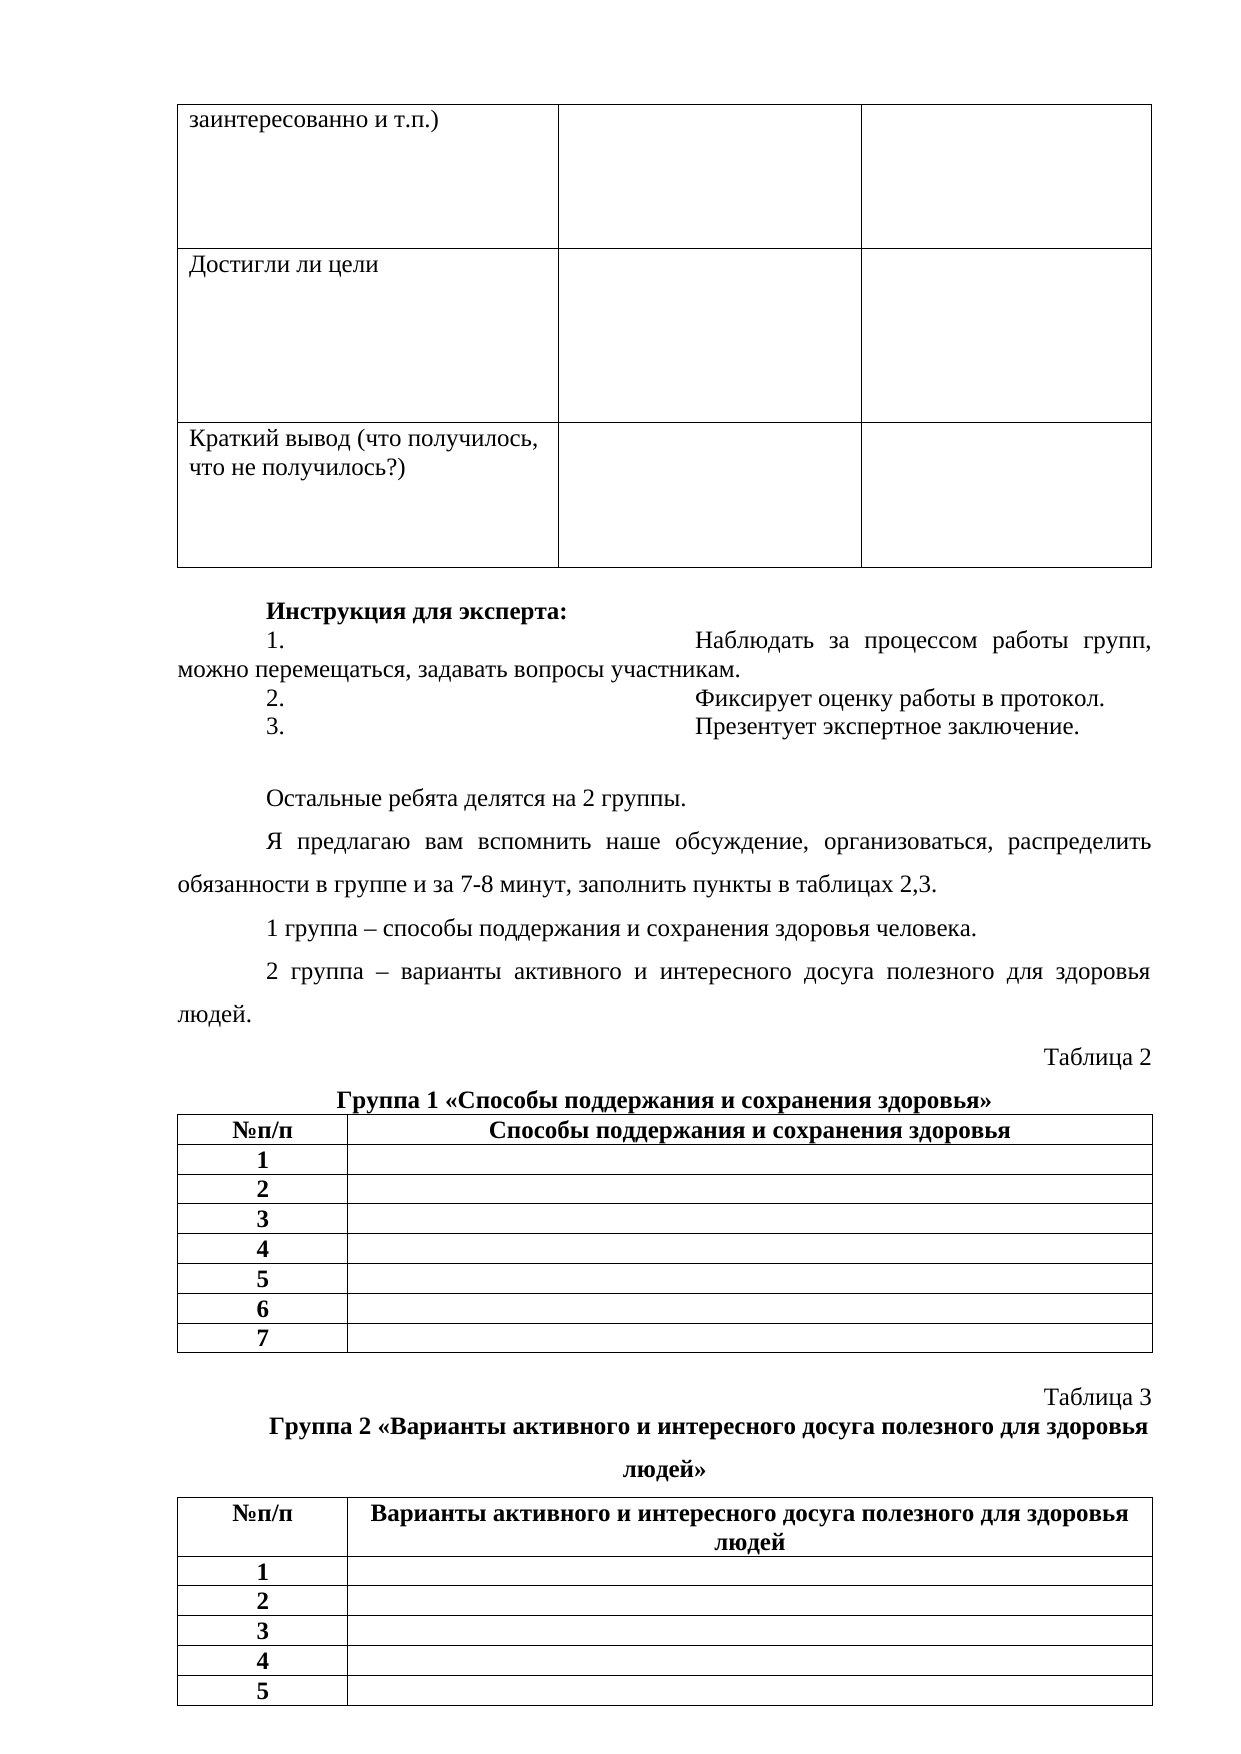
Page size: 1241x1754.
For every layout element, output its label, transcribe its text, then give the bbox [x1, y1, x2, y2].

table_cell [348, 1586, 1152, 1615]
table_cell 3 [178, 1616, 347, 1645]
text 1 группа – способы поддержания и сохранения здоровья человека. [177, 913, 1152, 941]
table_cell [348, 1234, 1152, 1263]
table_cell 6 [178, 1294, 347, 1322]
table_cell [862, 423, 1151, 567]
list Наблюдать за процессом работы групп, можно перемещаться, задавать вопросы участникам. [177, 625, 1152, 683]
table_cell [348, 1646, 1152, 1675]
text Инструкция для эксперта: [177, 596, 1152, 625]
list Презентует экспертное заключение. [177, 711, 1152, 740]
table_cell 4 [178, 1646, 347, 1675]
table_cell [862, 249, 1151, 422]
table_cell 4 [178, 1234, 347, 1263]
table_cell [862, 105, 1151, 248]
table_cell [348, 1616, 1152, 1645]
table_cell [178, 105, 558, 248]
table_cell 5 [178, 1676, 347, 1704]
table_cell [559, 249, 861, 422]
table_header Варианты активного и интересного досуга полезного для здоровья людей [348, 1498, 1152, 1556]
list Фиксирует оценку работы в протокол. [177, 683, 1152, 711]
table_cell [348, 1557, 1152, 1585]
list Остальные ребята делятся на 2 группы. [177, 783, 1152, 812]
table_cell 3 [178, 1204, 347, 1233]
text Группа 1 «Способы поддержания и сохранения здоровья» [177, 1085, 1152, 1114]
text Таблица 2 [177, 1042, 1152, 1071]
table_header Способы поддержания и сохранения здоровья [348, 1115, 1152, 1144]
table_cell [348, 1294, 1152, 1322]
text Таблица 3 [177, 1382, 1152, 1411]
table_cell [559, 423, 861, 567]
table_cell 5 [178, 1264, 347, 1293]
table_header №п/п [178, 1115, 347, 1144]
table_cell [348, 1204, 1152, 1233]
table_cell [348, 1676, 1152, 1704]
table_header №п/п [178, 1498, 347, 1556]
table_cell [348, 1264, 1152, 1293]
table_cell [348, 1145, 1152, 1173]
table_cell Достигли ли цели [178, 249, 558, 422]
table_cell 1 [178, 1557, 347, 1585]
table_cell [348, 1175, 1152, 1203]
table_cell [559, 105, 861, 248]
table_cell Краткий вывод (что получилось, что не получилось?) [178, 423, 558, 567]
table_cell [348, 1324, 1152, 1352]
text 2 группа – варианты активного и интересного досуга полезного для здоровья людей. [177, 956, 1152, 1028]
text Группа 2 «Варианты активного и интересного досуга полезного для здоровья людей» [177, 1411, 1152, 1483]
table_cell 7 [178, 1324, 347, 1352]
text Я предлагаю вам вспомнить наше обсуждение, организоваться, распределить обязанности в группе и за 7-8 минут, заполнить пункты в таблицах 2,3. [177, 826, 1152, 898]
table_cell 2 [178, 1175, 347, 1203]
table_cell 1 [178, 1145, 347, 1173]
table_cell 2 [178, 1586, 347, 1615]
